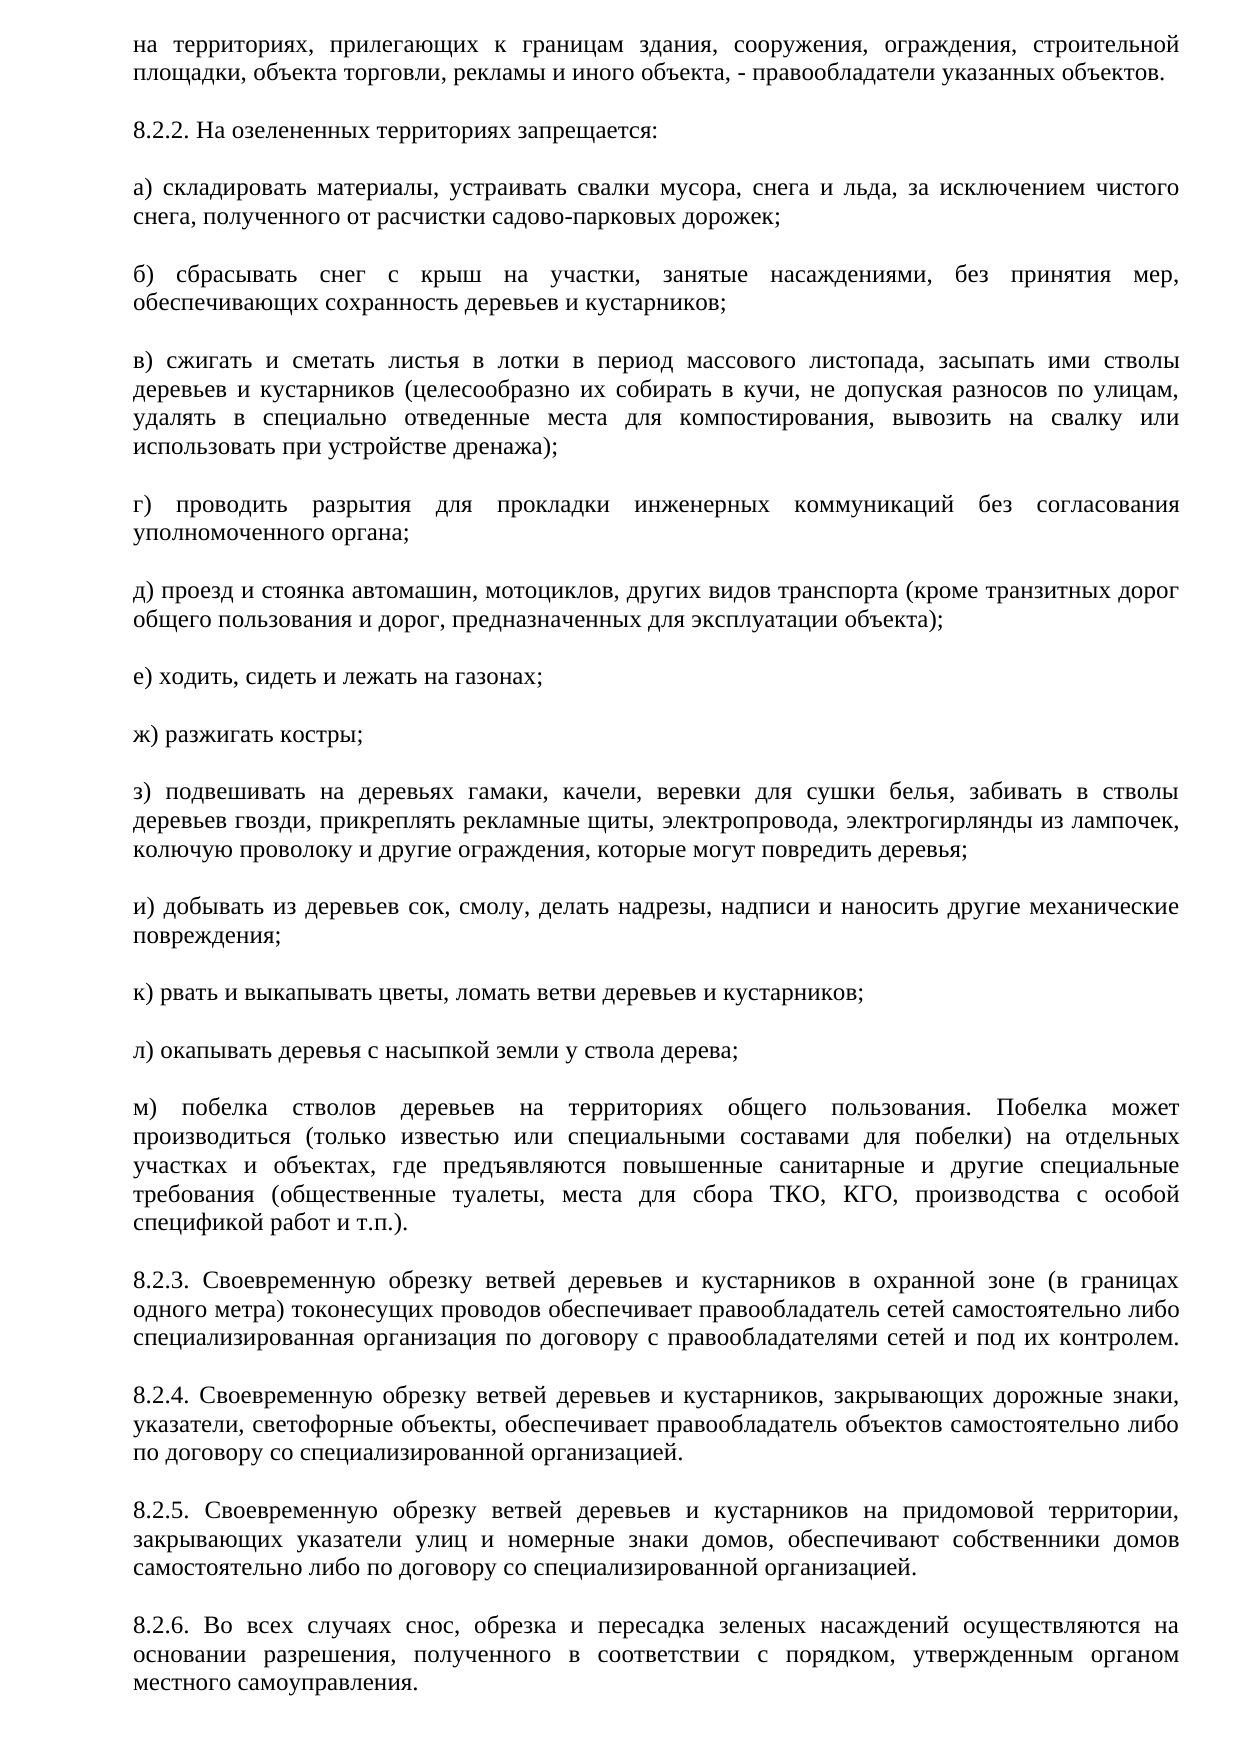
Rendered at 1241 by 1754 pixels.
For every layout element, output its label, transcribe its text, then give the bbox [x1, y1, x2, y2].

text 8.2.6. Во всех случаях снос, обрезка и пересадка зеленых насаждений осуществляются на основании разрешения, полученного в соответствии с порядком, утвержденным органом местного самоуправления. [133, 1581, 1181, 1696]
text д) проезд и стоянка автомашин, мотоциклов, других видов транспорта (кроме транзитных дорог общего пользования и дорог, предназначенных для эксплуатации объекта); [133, 546, 1181, 632]
text на территориях, прилегающих к границам здания, сооружения, ограждения, строительной площадки, объекта торговли, рекламы и иного объекта, - правообладатели указанных объектов. [133, 0, 1181, 86]
text и) добывать из деревьев сок, смолу, делать надрезы, надписи и наносить другие механические повреждения; к) рвать и выкапывать цветы, ломать ветви деревьев и кустарников; [133, 862, 1181, 1006]
text 8.2.3. Своевременную обрезку ветвей деревьев и кустарников в охранной зоне (в границах одного метра) токонесущих проводов обеспечивает правообладатель сетей самостоятельно либо специализированная организация по договору с правообладателями сетей и под их контролем. 8.2.4. Своевременную обрезку ветвей деревьев и кустарников, закрывающих дорожные знаки, указатели, светофорные объекты, обеспечивает правообладатель объектов самостоятельно либо по договору со специализированной организацией. [133, 1236, 1181, 1466]
text л) окапывать деревья с насыпкой земли у ствола дерева; [133, 1006, 1181, 1064]
text б) сбрасывать снег с крыш на участки, занятые насаждениями, без принятия мер, обеспечивающих сохранность деревьев и кустарников; [133, 230, 1181, 316]
text г) проводить разрытия для прокладки инженерных коммуникаций без согласования уполномоченного органа; [133, 460, 1181, 546]
text а) складировать материалы, устраивать свалки мусора, снега и льда, за исключением чистого снега, полученного от расчистки садово-парковых дорожек; [133, 144, 1181, 230]
text м) побелка стволов деревьев на территориях общего пользования. Побелка может производиться (только известью или специальными составами для побелки) на отдельных участках и объектах, где предъявляются повышенные санитарные и другие специальные требования (общественные туалеты, места для сбора ТКО, КГО, производства с особой спецификой работ и т.п.). [133, 1064, 1181, 1236]
text з) подвешивать на деревьях гамаки, качели, веревки для сушки белья, забивать в стволы деревьев гвозди, прикреплять рекламные щиты, электропровода, электрогирлянды из лампочек, колючую проволоку и другие ограждения, которые могут повредить деревья; [133, 747, 1181, 862]
text 8.2.2. На озелененных территориях запрещается: [133, 86, 1181, 144]
text е) ходить, сидеть и лежать на газонах; [133, 632, 1181, 690]
text 8.2.5. Своевременную обрезку ветвей деревьев и кустарников на придомовой территории, закрывающих указатели улиц и номерные знаки домов, обеспечивают собственники домов самостоятельно либо по договору со специализированной организацией. [133, 1466, 1181, 1581]
text ж) разжигать костры; [133, 690, 1181, 747]
text в) сжигать и сметать листья в лотки в период массового листопада, засыпать ими стволы деревьев и кустарников (целесообразно их собирать в кучи, не допуская разносов по улицам, удалять в специально отведенные места для компостирования, вывозить на свалку или использовать при устройстве дренажа); [133, 316, 1181, 460]
